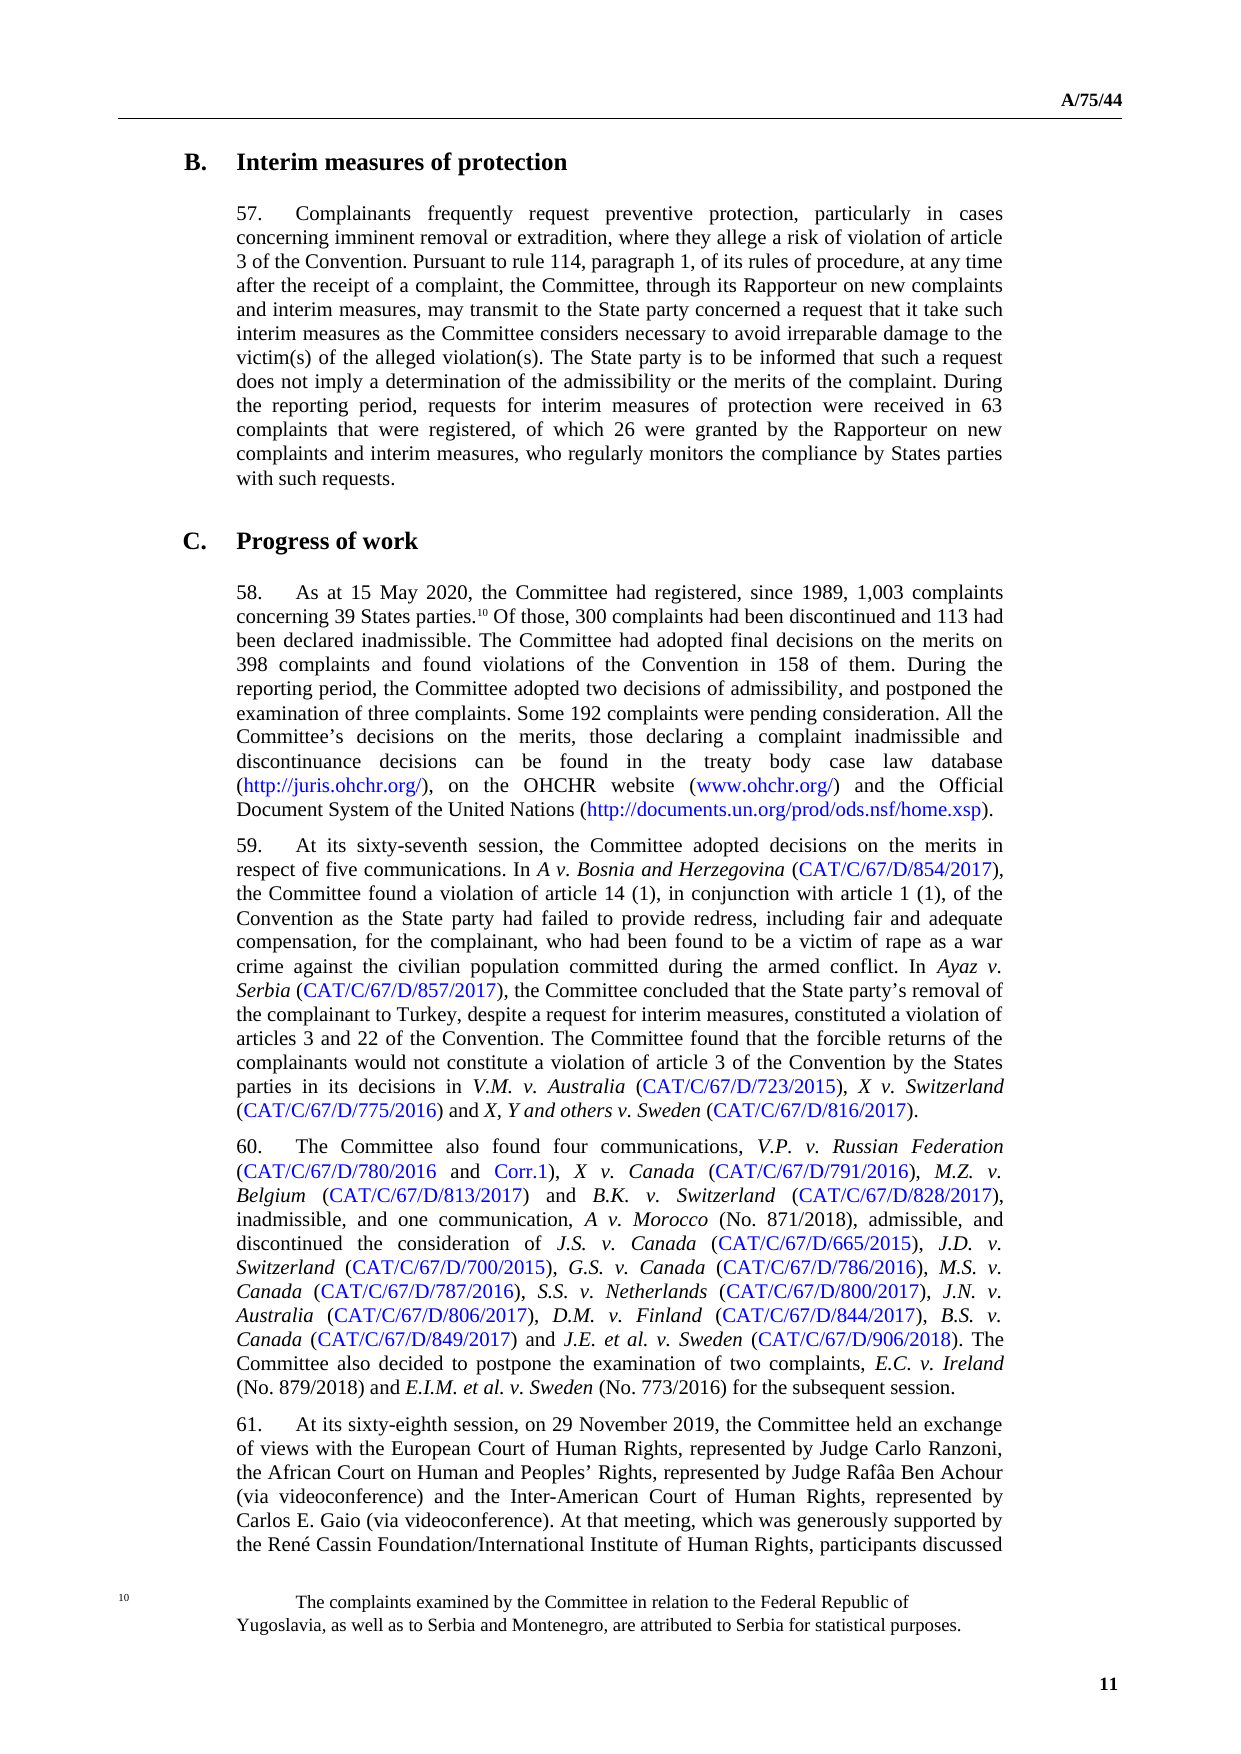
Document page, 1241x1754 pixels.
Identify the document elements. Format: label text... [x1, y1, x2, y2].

text B. Interim measures of protection [118, 148, 1004, 176]
text C. Progress of work [118, 527, 1004, 555]
text 58. As at 15 May 2020, the Committee had registered, since 1989, 1,003 complaints concerning 39 States parties. Of those, 300 complaints had been discontinued and 113 had been declared inadmissible. The Committee had adopted final decisions on the merits on 398 complaints and found violations of the Convention in 158 of them. During the reporting period, the Committee adopted two decisions of admissibility, and postponed the examination of three complaints. Some 192 complaints were pending consideration. All the Committee’s decisions on the merits, those declaring a complaint inadmissible and discontinuance decisions can be found in the treaty body case law database (http://juris.ohchr.org/), on the OHCHR website (www.ohchr.org/) and the Official Document System of the United Nations (http://documents.un.org/prod/ods.nsf/home.xsp). [236, 580, 1004, 821]
text 57. Complainants frequently request preventive protection, particularly in cases concerning imminent removal or extradition, where they allege a risk of violation of article 3 of the Convention. Pursuant to rule 114, paragraph 1, of its rules of procedure, at any time after the receipt of a complaint, the Committee, through its Rapporteur on new complaints and interim measures, may transmit to the State party concerned a request that it take such interim measures as the Committee considers necessary to avoid irreparable damage to the victim(s) of the alleged violation(s). The State party is to be informed that such a request does not imply a determination of the admissibility or the merits of the complaint. During the reporting period, requests for interim measures of protection were received in 63 complaints that were registered, of which 26 were granted by the Rapporteur on new complaints and interim measures, who regularly monitors the compliance by States parties with such requests. [236, 201, 1004, 489]
text 60. The Committee also found four communications, V.P. v. Russian Federation (CAT/C/67/D/780/2016 and Corr.1), X v. Canada (CAT/C/67/D/791/2016), M.Z. v. Belgium (CAT/C/67/D/813/2017) and B.K. v. Switzerland (CAT/C/67/D/828/2017), inadmissible, and one communication, A v. Morocco (No. 871/2018), admissible, and discontinued the consideration of J.S. v. Canada (CAT/C/67/D/665/2015), J.D. v. Switzerland (CAT/C/67/D/700/2015), G.S. v. Canada (CAT/C/67/D/786/2016), M.S. v. Canada (CAT/C/67/D/787/2016), S.S. v. Netherlands (CAT/C/67/D/800/2017), J.N. v. Australia (CAT/C/67/D/806/2017), D.M. v. Finland (CAT/C/67/D/844/2017), B.S. v. Canada (CAT/C/67/D/849/2017) and J.E. et al. v. Sweden (CAT/C/67/D/906/2018). The Committee also decided to postpone the examination of two complaints, E.C. v. Ireland (No. 879/2018) and E.I.M. et al. v. Sweden (No. 773/2016) for the subsequent session. [236, 1134, 1004, 1399]
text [236, 1412, 1004, 1556]
text 59. At its sixty-seventh session, the Committee adopted decisions on the merits in respect of five communications. In A v. Bosnia and Herzegovina (CAT/C/67/D/854/2017), the Committee found a violation of article 14 (1), in conjunction with article 1 (1), of the Convention as the State party had failed to provide redress, including fair and adequate compensation, for the complainant, who had been found to be a victim of rape as a war crime against the civilian population committed during the armed conflict. In Ayaz v. Serbia (CAT/C/67/D/857/2017), the Committee concluded that the State party’s removal of the complainant to Turkey, despite a request for interim measures, constituted a violation of articles 3 and 22 of the Convention. The Committee found that the forcible returns of the complainants would not constitute a violation of article 3 of the Convention by the States parties in its decisions in V.M. v. Australia (CAT/C/67/D/723/2015), X v. Switzerland (CAT/C/67/D/775/2016) and X, Y and others v. Sweden (CAT/C/67/D/816/2017). [236, 833, 1004, 1122]
